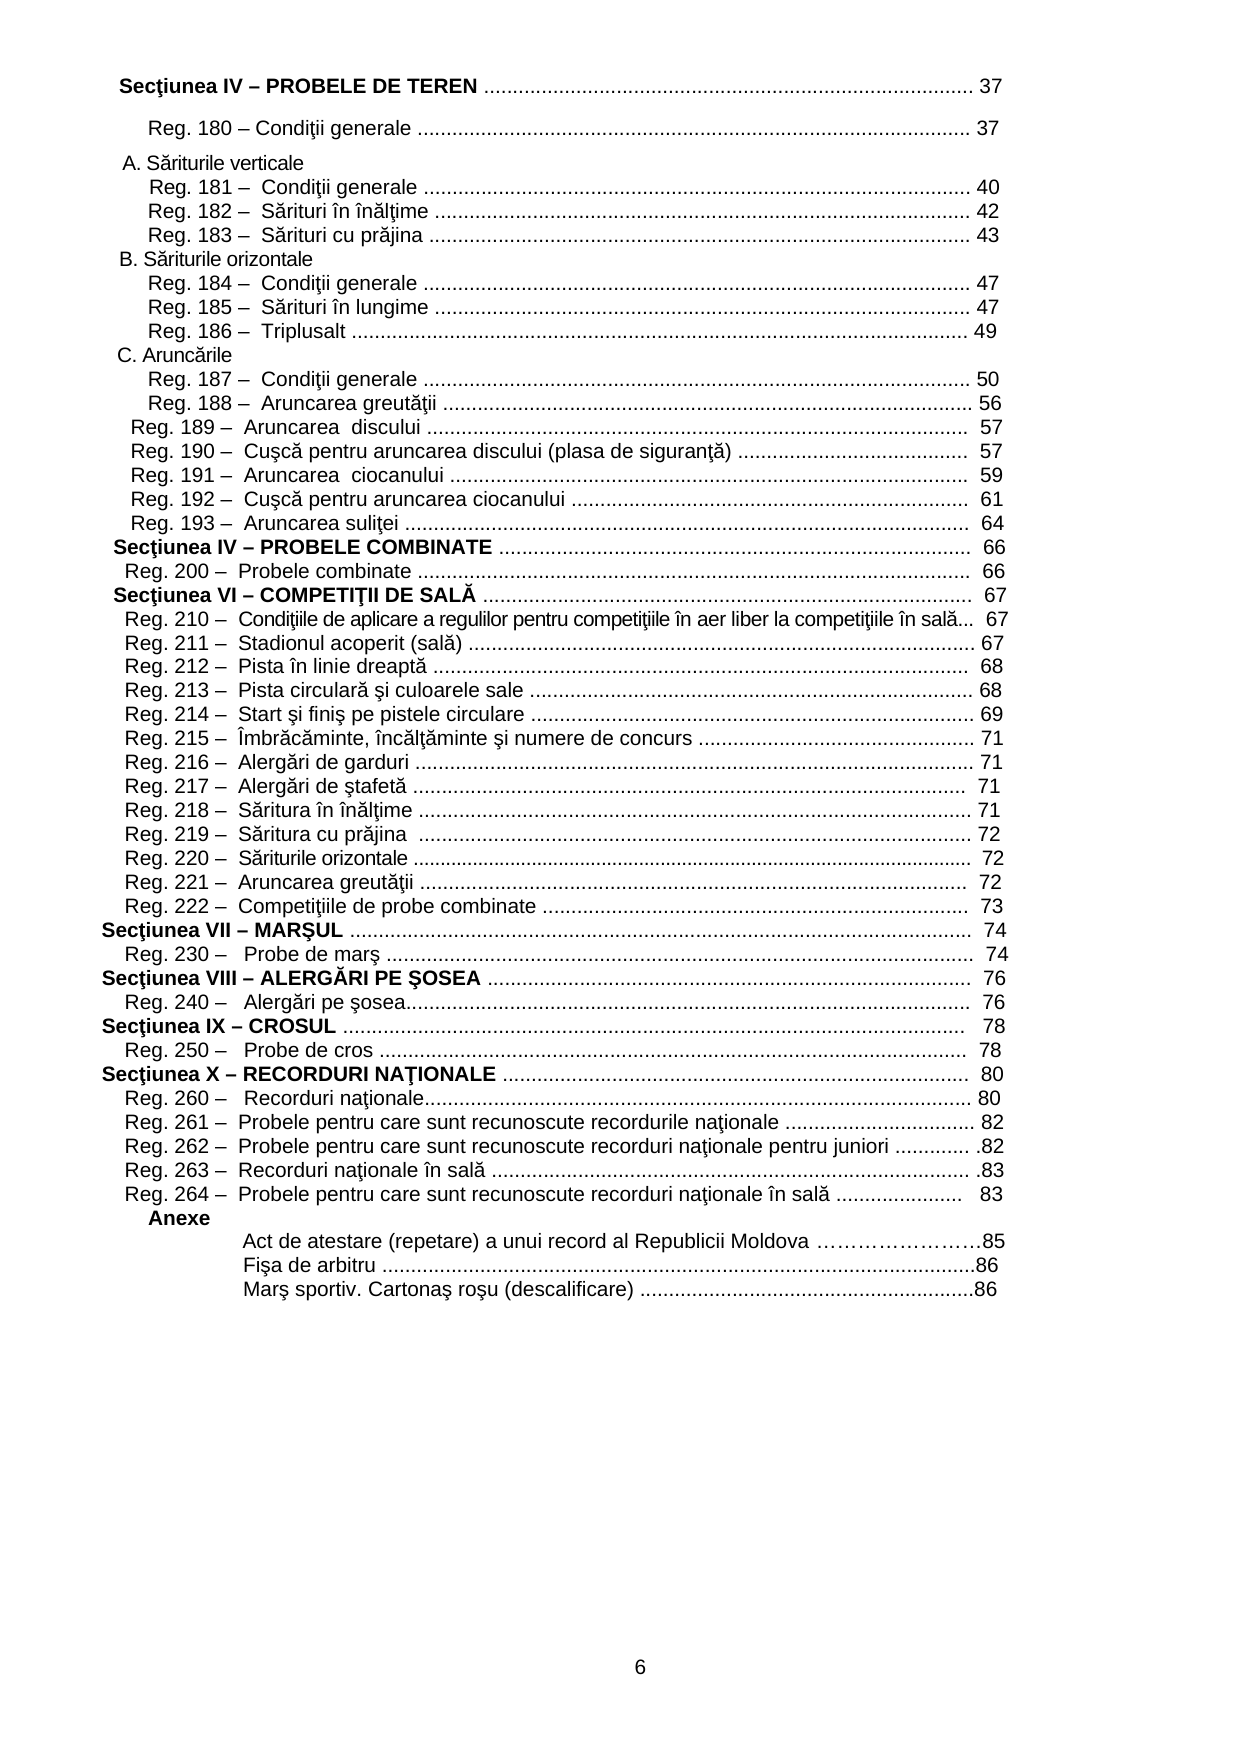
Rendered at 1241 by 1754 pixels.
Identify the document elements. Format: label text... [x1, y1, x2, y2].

text Reg. 211 – Stadionul acoperit (sală) ........................................................................................ 67 [90, 630, 1190, 654]
text Reg. 185 – Sărituri în lungime ............................................................................................. 47 [90, 295, 1190, 319]
text Reg. 191 – Aruncarea ciocanului .......................................................................................... 59 [90, 463, 1190, 487]
text Reg. 182 – Sărituri în înălţime ............................................................................................. 42 [90, 199, 1190, 223]
text Reg. 261 – Probele pentru care sunt recunoscute recordurile naţionale ................................. 82 [90, 1109, 1190, 1133]
text Reg. 219 – Săritura cu prăjina ................................................................................................ 72 [90, 822, 1190, 846]
text Reg. 262 – Probele pentru care sunt recunoscute recorduri naţionale pentru juniori ............. .82 [90, 1133, 1190, 1157]
text Secţiunea IX – CROSUL ............................................................................................................ 78 [90, 1014, 1190, 1038]
text Secţiunea VIII – ALERGĂRI PE ŞOSEA .................................................................................... 76 [90, 966, 1190, 990]
text Reg. 217 – Alergări de ştafetă ................................................................................................ 71 [90, 774, 1190, 798]
text Anexe [90, 1205, 1190, 1229]
text Reg. 186 – Triplusalt ........................................................................................................... 49 [90, 319, 1190, 343]
text Reg. 189 – Aruncarea discului .............................................................................................. 57 [90, 415, 1190, 439]
text Secţiunea X – RECORDURI NAŢIONALE ................................................................................. 80 [90, 1062, 1190, 1086]
text Reg. 221 – Aruncarea greutăţii ............................................................................................... 72 [90, 870, 1190, 894]
text Reg. 222 – Competiţiile de probe combinate .......................................................................... 73 [90, 894, 1190, 918]
text Reg. 218 – Săritura în înălţime ................................................................................................ 71 [90, 798, 1190, 822]
text Secţiunea IV – PROBELE DE TEREN ..................................................................................... 37 [90, 74, 1190, 98]
text Reg. 190 – Cuşcă pentru aruncarea discului (plasa de siguranţă) ........................................ 57 [90, 439, 1190, 463]
text Secţiunea IV – PROBELE COMBINATE .................................................................................. 66 [90, 534, 1190, 558]
text Reg. 188 – Aruncarea greutăţii ............................................................................................ 56 [90, 391, 1190, 415]
text Secţiunea VI – COMPETIŢII DE SALĂ ..................................................................................... 67 [90, 582, 1190, 606]
text Marş sportiv. Cartonaş roşu (descalificare) ..........................................................86 [90, 1277, 1190, 1301]
text Reg. 200 – Probele combinate ................................................................................................ 66 [90, 558, 1190, 582]
text Reg. 180 – Condiţii generale ................................................................................................ 37 [90, 115, 1190, 139]
text Reg. 215 – Îmbrăcăminte, încălţăminte şi numere de concurs ................................................ 71 [90, 726, 1190, 750]
text Reg. 220 – Săriturile orizontale ........................................................................................................ 72 [90, 846, 1190, 870]
text Reg. 214 – Start şi finiş pe pistele circulare ............................................................................. 69 [90, 702, 1190, 726]
text Reg. 184 – Condiţii generale ............................................................................................... 47 [90, 271, 1190, 295]
text Reg. 212 – Pista în linie dreaptă ............................................................................................. 68 [90, 654, 1190, 678]
text Reg. 183 – Sărituri cu prăjina .............................................................................................. 43 [90, 223, 1190, 247]
text Reg. 187 – Condiţii generale ............................................................................................... 50 [90, 367, 1190, 391]
text Reg. 260 – Recorduri naţionale............................................................................................... 80 [90, 1086, 1190, 1109]
text Reg. 193 – Aruncarea suliţei .................................................................................................. 64 [90, 511, 1190, 534]
text Act de atestare (repetare) a unui record al Republicii Moldova ……………………85 [156, 1229, 1190, 1253]
text A. Săriturile verticale [90, 151, 1190, 175]
text B. Săriturile orizontale [90, 247, 1190, 271]
text Reg. 216 – Alergări de garduri ................................................................................................. 71 [90, 750, 1190, 774]
text Reg. 263 – Recorduri naţionale în sală ................................................................................... .83 [90, 1157, 1190, 1181]
text Reg. 240 – Alergări pe şosea.................................................................................................. 76 [90, 990, 1190, 1014]
text Reg. 250 – Probe de cros ...................................................................................................... 78 [90, 1038, 1190, 1062]
text Reg. 264 – Probele pentru care sunt recunoscute recorduri naţionale în sală ...................... 83 [90, 1181, 1190, 1205]
text C. Aruncările [90, 343, 1190, 367]
text Reg. 181 – Condiţii generale ............................................................................................... 40 [90, 175, 1190, 199]
text Reg. 192 – Cuşcă pentru aruncarea ciocanului ..................................................................... 61 [90, 487, 1190, 511]
text Fişa de arbitru .......................................................................................................86 [90, 1253, 1190, 1277]
text Secţiunea VII – MARŞUL ............................................................................................................ 74 [90, 918, 1190, 942]
text Reg. 213 – Pista circulară şi culoarele sale ............................................................................. 68 [90, 678, 1190, 702]
text Reg. 210 – Condiţiile de aplicare a regulilor pentru competiţiile în aer liber la competiţiile în sală... 67 [90, 606, 1190, 630]
text Reg. 230 – Probe de marş ...................................................................................................... 74 [90, 942, 1190, 966]
